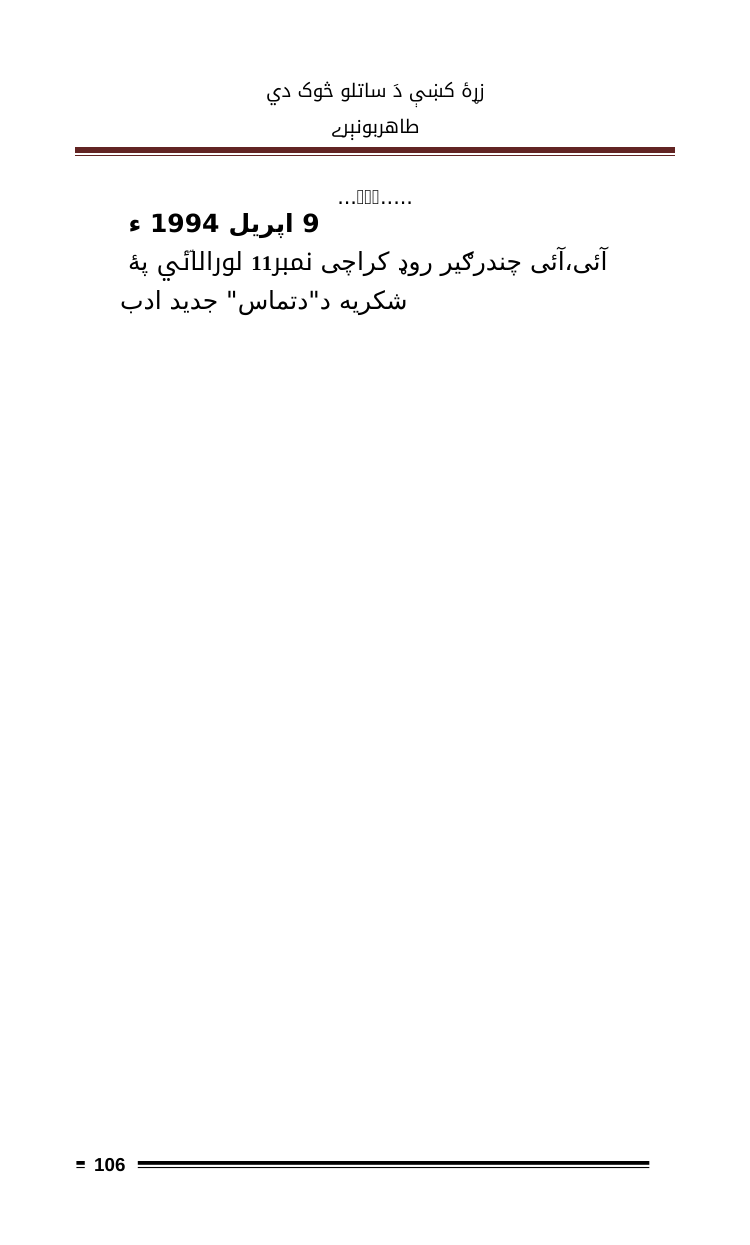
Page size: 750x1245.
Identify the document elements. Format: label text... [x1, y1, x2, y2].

text آئى،آئى چندرګير روډ کراچى نمبر11 لورالاؔئي پۀ شکريه د"دتماس" جديد ادب [120, 238, 630, 315]
picture [76, 1161, 98, 1169]
text ........ [120, 185, 630, 209]
text 9 اپريل 1994 ء [120, 209, 630, 238]
picture [118, 1161, 650, 1169]
